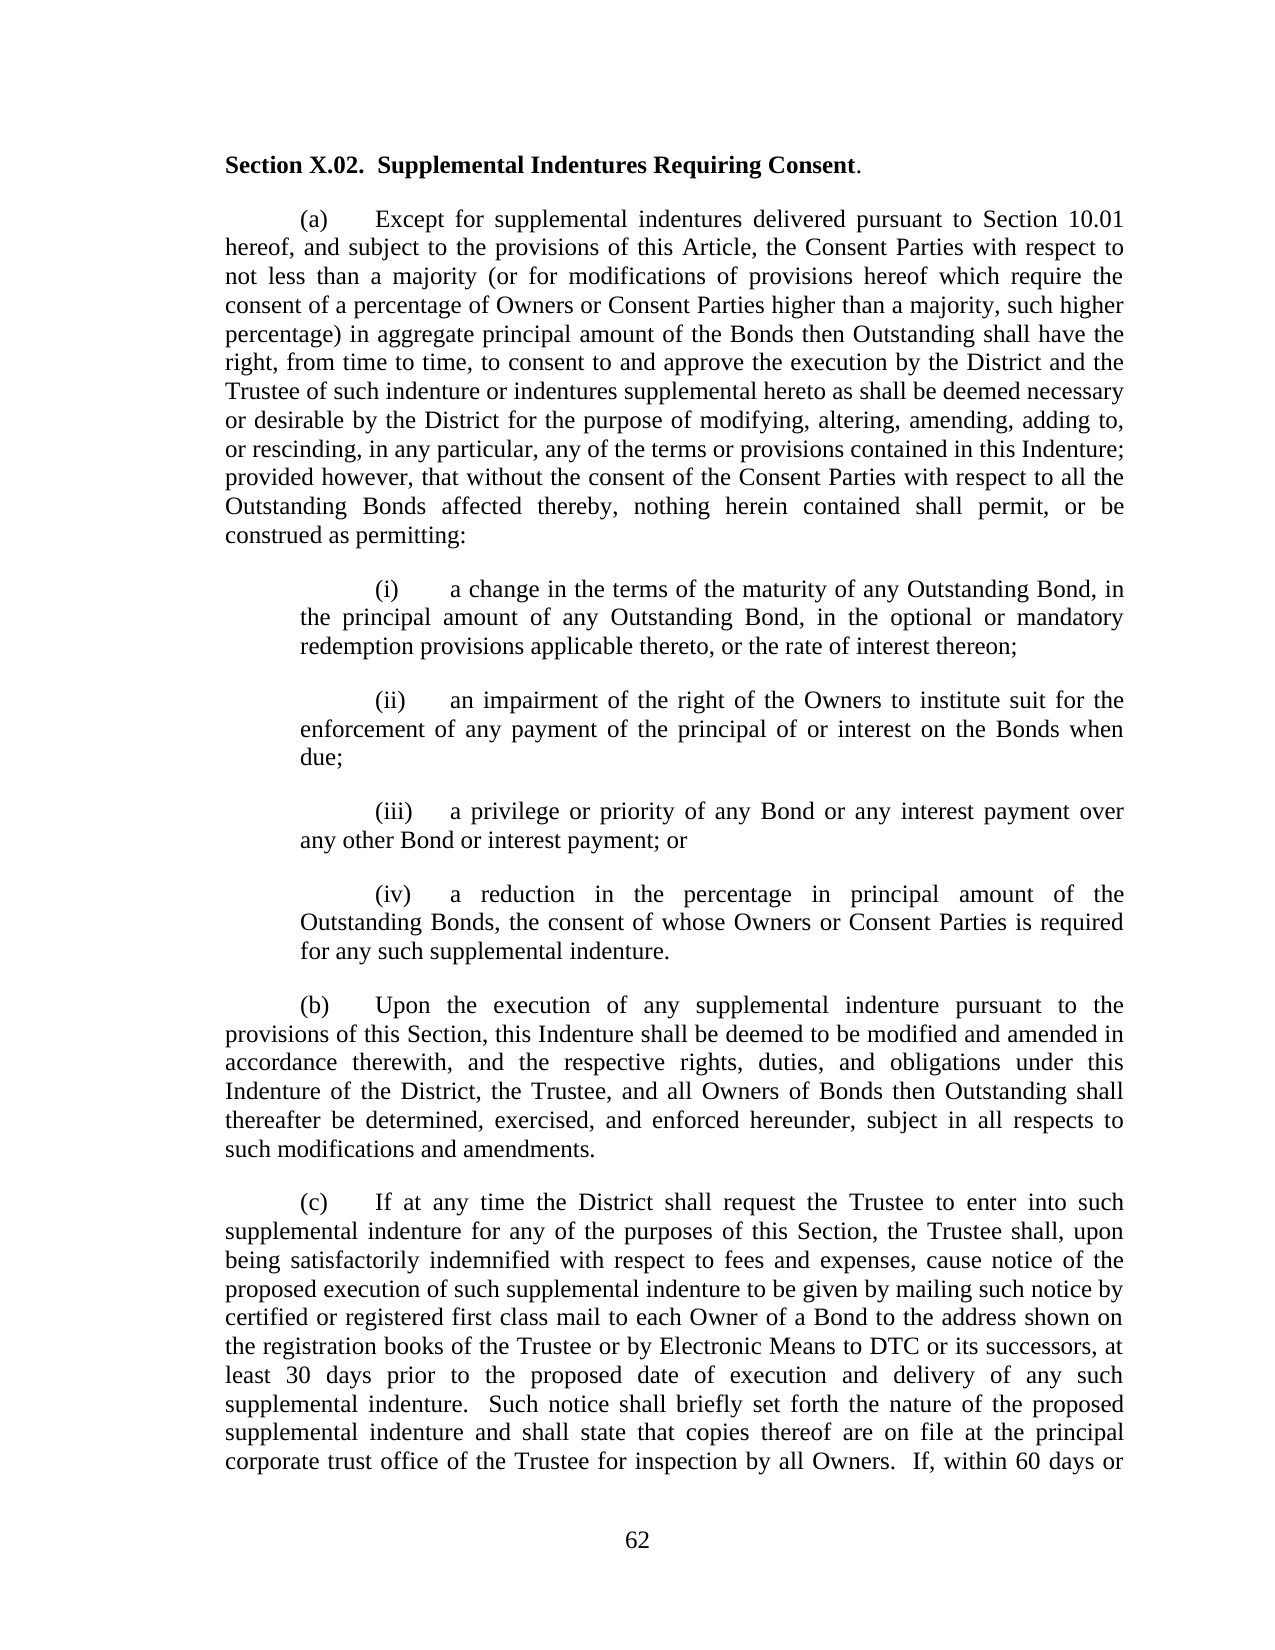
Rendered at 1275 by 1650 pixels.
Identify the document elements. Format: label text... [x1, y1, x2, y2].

text a change in the terms of the maturity of any Outstanding Bond, in the principal amount of any Outstanding Bond, in the optional or mandatory redemption provisions applicable thereto, or the rate of interest thereon; [300, 574, 1125, 660]
text a privilege or priority of any Bond or any interest payment over any other Bond or interest payment; or [300, 796, 1125, 854]
text Supplemental Indentures Requiring Consent. [150, 150, 1125, 179]
text an impairment of the right of the Owners to institute suit for the enforcement of any payment of the principal of or interest on the Bonds when due; [300, 685, 1125, 771]
text a reduction in the percentage in principal amount of the Outstanding Bonds, the consent of whose Owners or Consent Parties is required for any such supplemental indenture. [300, 879, 1125, 965]
text Upon the execution of any supplemental indenture pursuant to the provisions of this Section, this Indenture shall be deemed to be modified and amended in accordance therewith, and the respective rights, duties, and obligations under this Indenture of the District, the Trustee, and all Owners of Bonds then Outstanding shall thereafter be determined, exercised, and enforced hereunder, subject in all respects to such modifications and amendments. [225, 990, 1125, 1162]
text Except for supplemental indentures delivered pursuant to Section 10.01 hereof, and subject to the provisions of this Article, the Consent Parties with respect to not less than a majority (or for modifications of provisions hereof which require the consent of a percentage of Owners or Consent Parties higher than a majority, such higher percentage) in aggregate principal amount of the Bonds then Outstanding shall have the right, from time to time, to consent to and approve the execution by the District and the Trustee of such indenture or indentures supplemental hereto as shall be deemed necessary or desirable by the District for the purpose of modifying, altering, amending, adding to, or rescinding, in any particular, any of the terms or provisions contained in this Indenture; provided however, that without the consent of the Consent Parties with respect to all the Outstanding Bonds affected thereby, nothing herein contained shall permit, or be construed as permitting: [225, 204, 1125, 549]
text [225, 1187, 1125, 1475]
